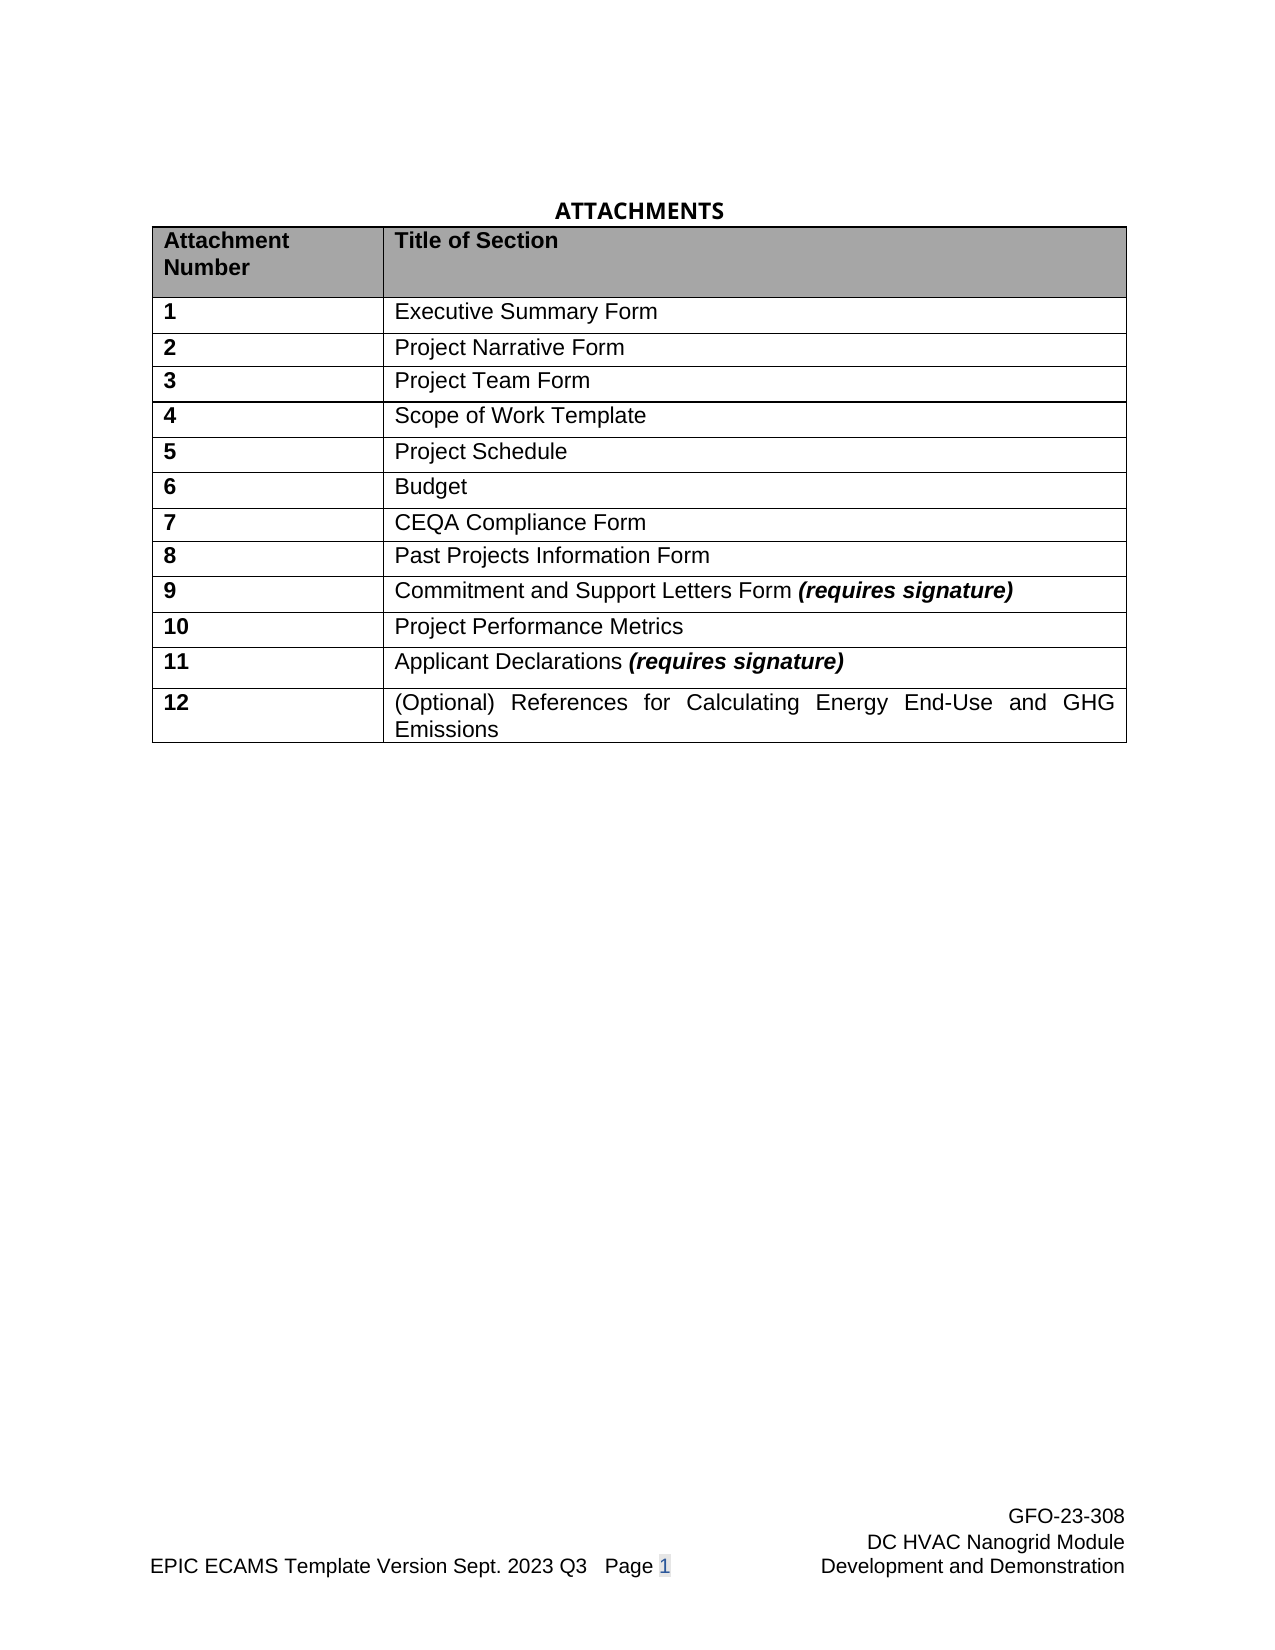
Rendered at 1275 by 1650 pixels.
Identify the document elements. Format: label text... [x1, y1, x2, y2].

table_header Attachments [143, 195, 1136, 743]
